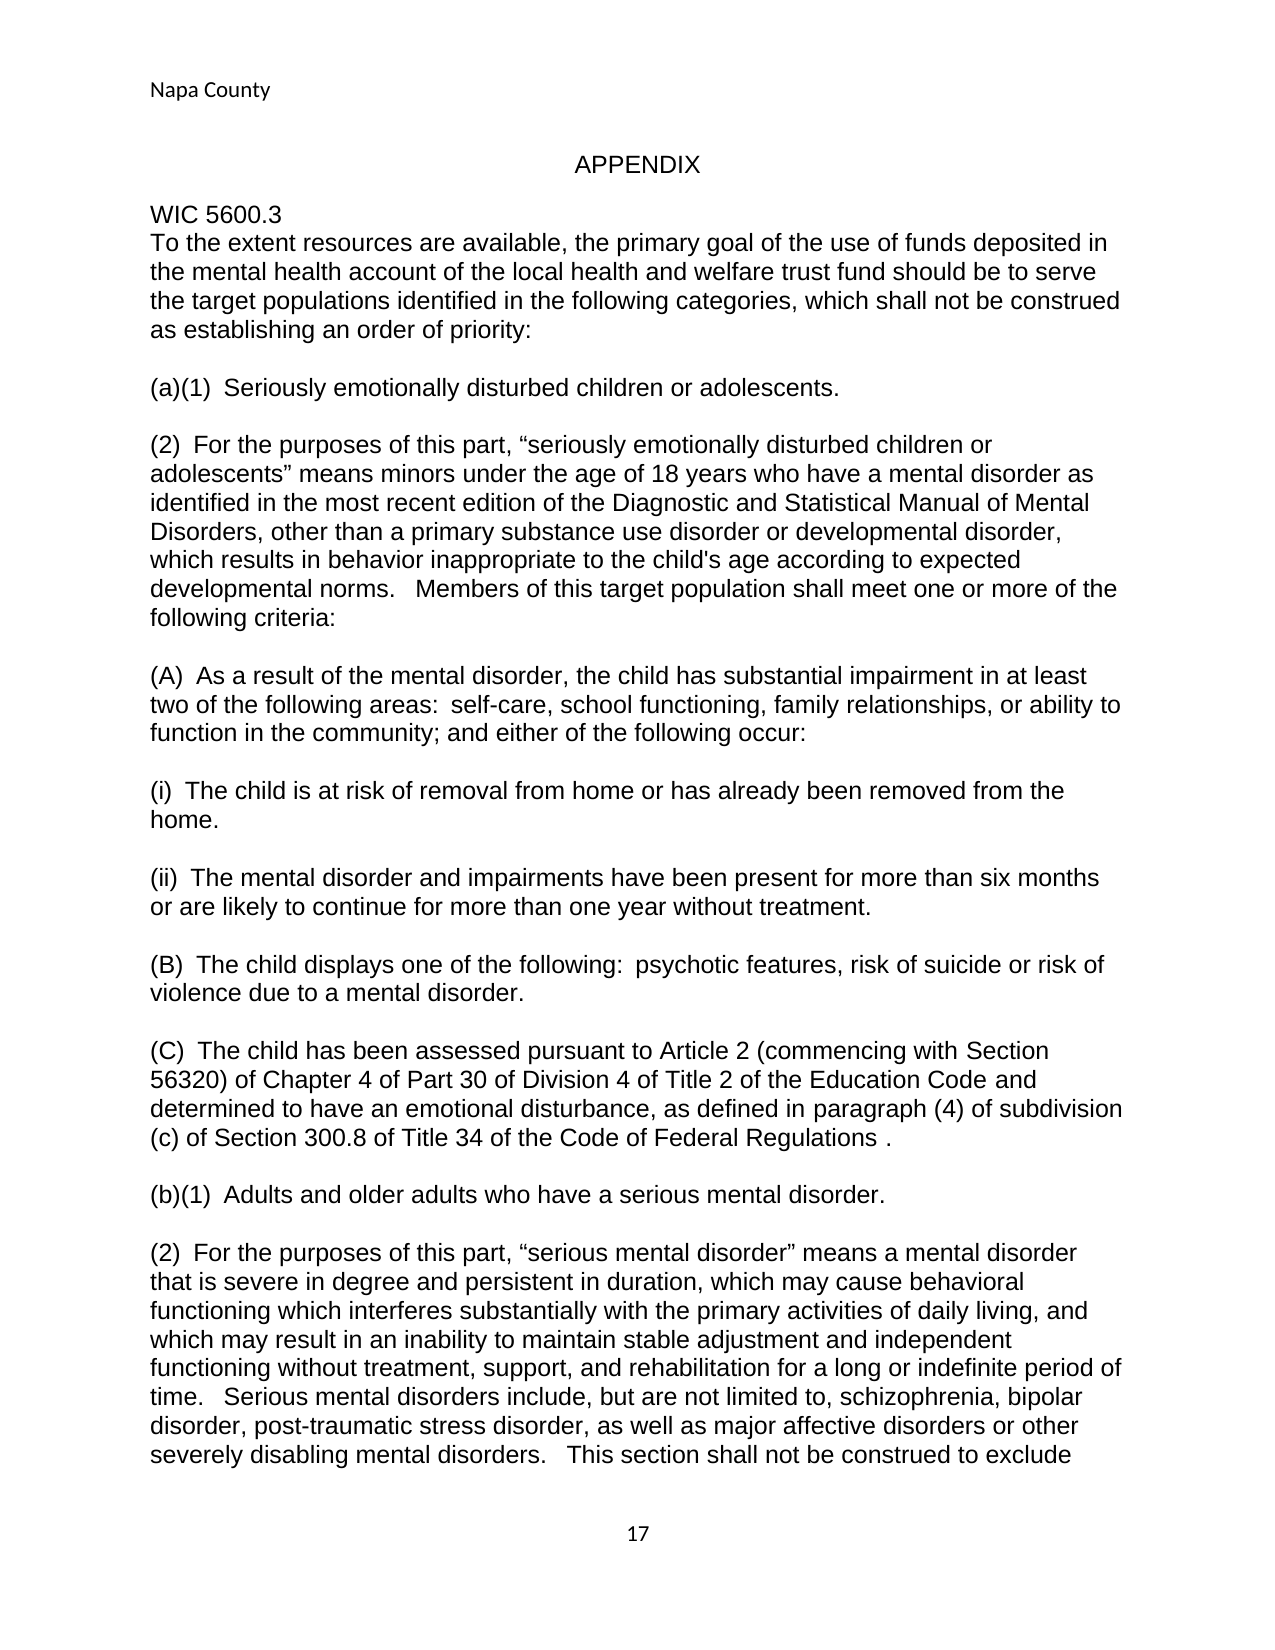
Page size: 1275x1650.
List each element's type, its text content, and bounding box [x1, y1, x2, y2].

text (i) The child is at risk of removal from home or has already been removed from the home. [150, 776, 1125, 834]
text To the extent resources are available, the primary goal of the use of funds deposited in the mental health account of the local health and welfare trust fund should be to serve the target populations identified in the following categories, which shall not be construed as establishing an order of priority: [150, 228, 1125, 343]
text (a)(1) Seriously emotionally disturbed children or adolescents. [150, 373, 1125, 401]
text (B) The child displays one of the following: psychotic features, risk of suicide or risk of violence due to a mental disorder. [150, 950, 1125, 1007]
text (b)(1) Adults and older adults who have a serious mental disorder. [150, 1181, 1125, 1209]
text (A) As a result of the mental disorder, the child has substantial impairment in at least two of the following areas: self-care, school functioning, family relationships, or ability to function in the community; and either of the following occur: [150, 661, 1125, 747]
text APPENDIX [150, 150, 1125, 179]
text WIC 5600.3 [150, 200, 1125, 228]
text (ii) The mental disorder and impairments have been present for more than six months or are likely to continue for more than one year without treatment. [150, 863, 1125, 921]
text (2) For the purposes of this part, “seriously emotionally disturbed children or adolescents” means minors under the age of 18 years who have a mental disorder as identified in the most recent edition of the Diagnostic and Statistical Manual of Mental Disorders, other than a primary substance use disorder or developmental disorder, which results in behavior inappropriate to the child's age according to expected developmental norms. Members of this target population shall meet one or more of the following criteria: [150, 431, 1125, 632]
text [150, 1238, 1125, 1468]
text (C) The child has been assessed pursuant to Article 2 (commencing with Section 56320) of Chapter 4 of Part 30 of Division 4 of Title 2 of the Education Code and determined to have an emotional disturbance, as defined in paragraph (4) of subdivision (c) of Section 300.8 of Title 34 of the Code of Federal Regulations . [150, 1036, 1125, 1151]
